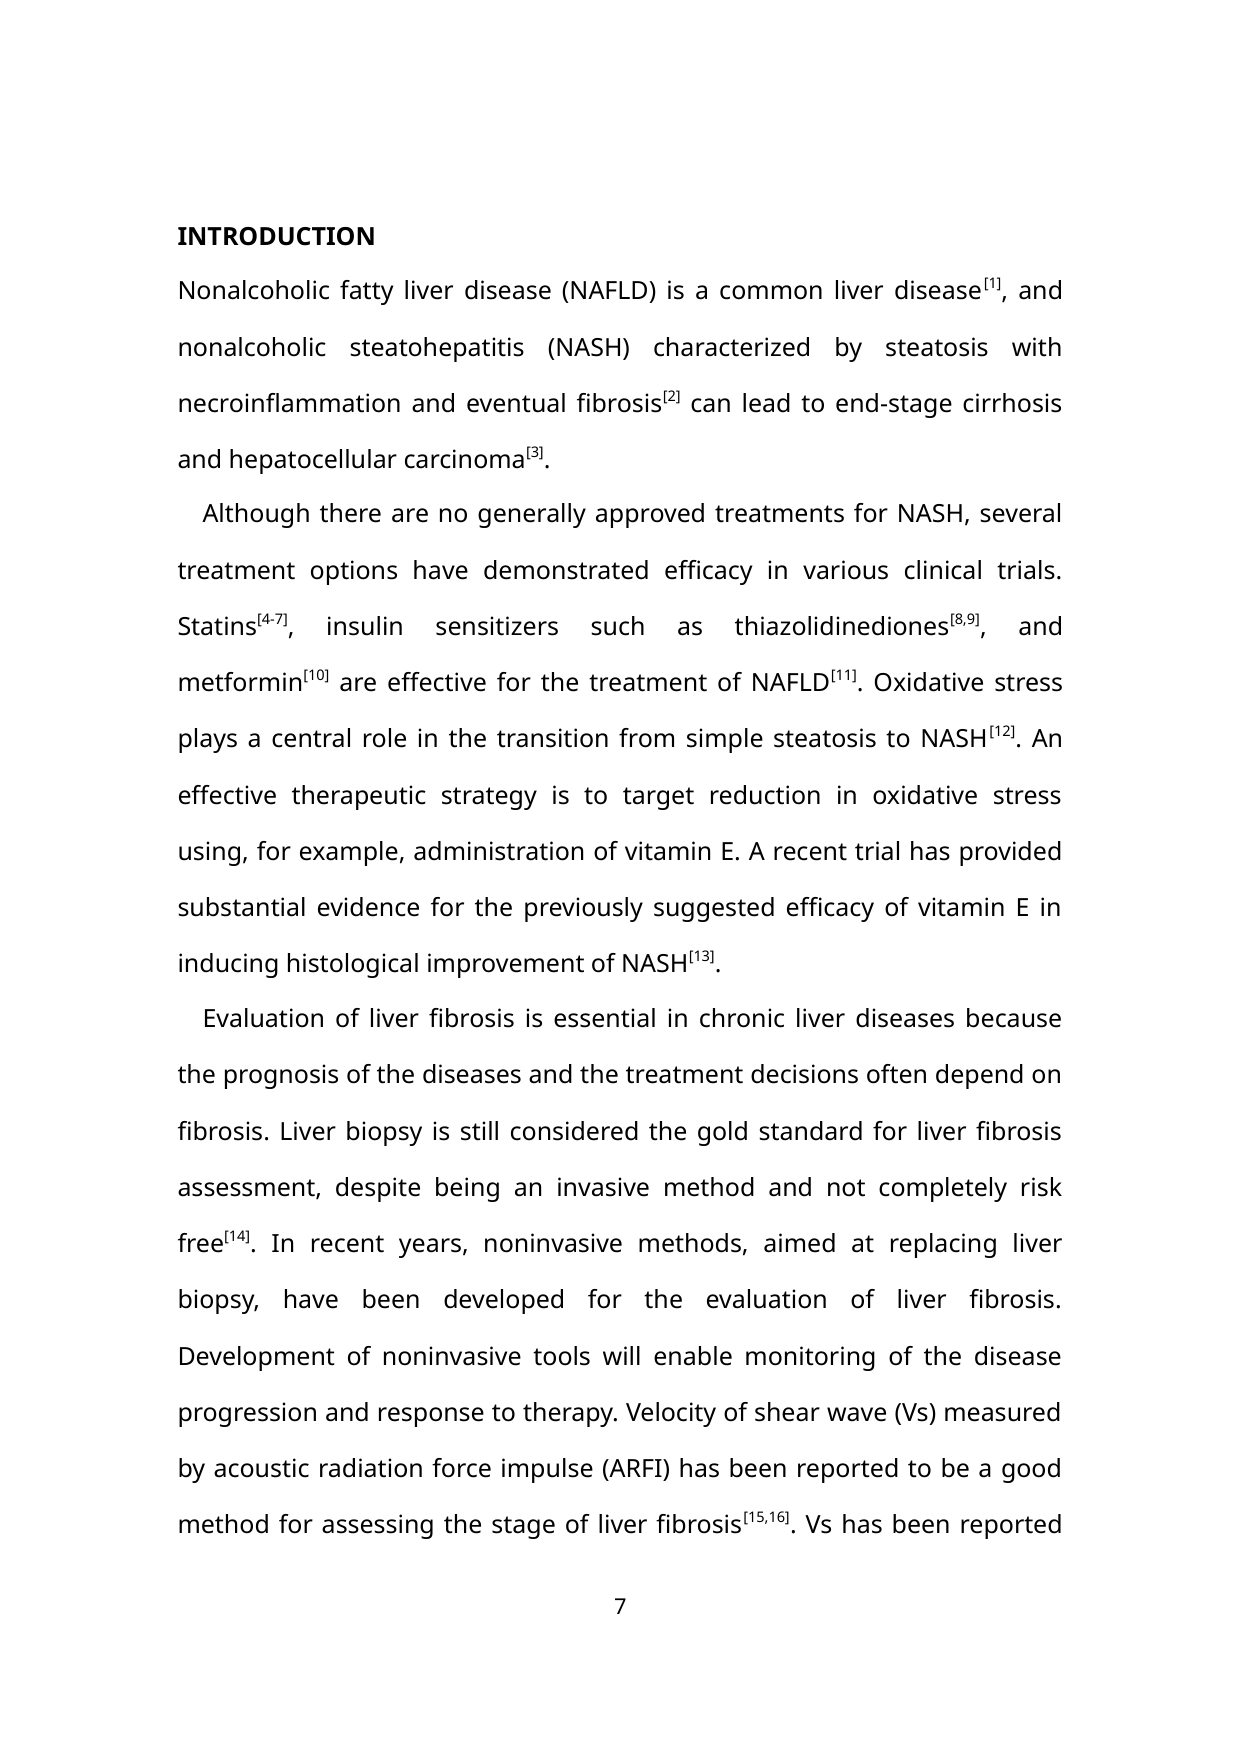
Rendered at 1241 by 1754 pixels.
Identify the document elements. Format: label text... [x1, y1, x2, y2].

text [177, 999, 1063, 1543]
text Although there are no generally approved treatments for NASH, several treatment options have demonstrated efficacy in various clinical trials. Statins[4-7], insulin sensitizers such as thiazolidinediones[8,9], and metformin[10] are effective for the treatment of NAFLD[11]. Oxidative stress plays a central role in the transition from simple steatosis to NASH[12]. An effective therapeutic strategy is to target reduction in oxidative stress using, for example, administration of vitamin E. A recent trial has provided substantial evidence for the previously suggested efficacy of vitamin E in inducing histological improvement of NASH[13]. [177, 494, 1063, 982]
text Nonalcoholic fatty liver disease (NAFLD) is a common liver disease[1], and nonalcoholic steatohepatitis (NASH) characterized by steatosis with necroinflammation and eventual fibrosis[2] can lead to end-stage cirrhosis and hepatocellular carcinoma[3]. [177, 271, 1063, 477]
text INTRODUCTION [177, 217, 1063, 254]
